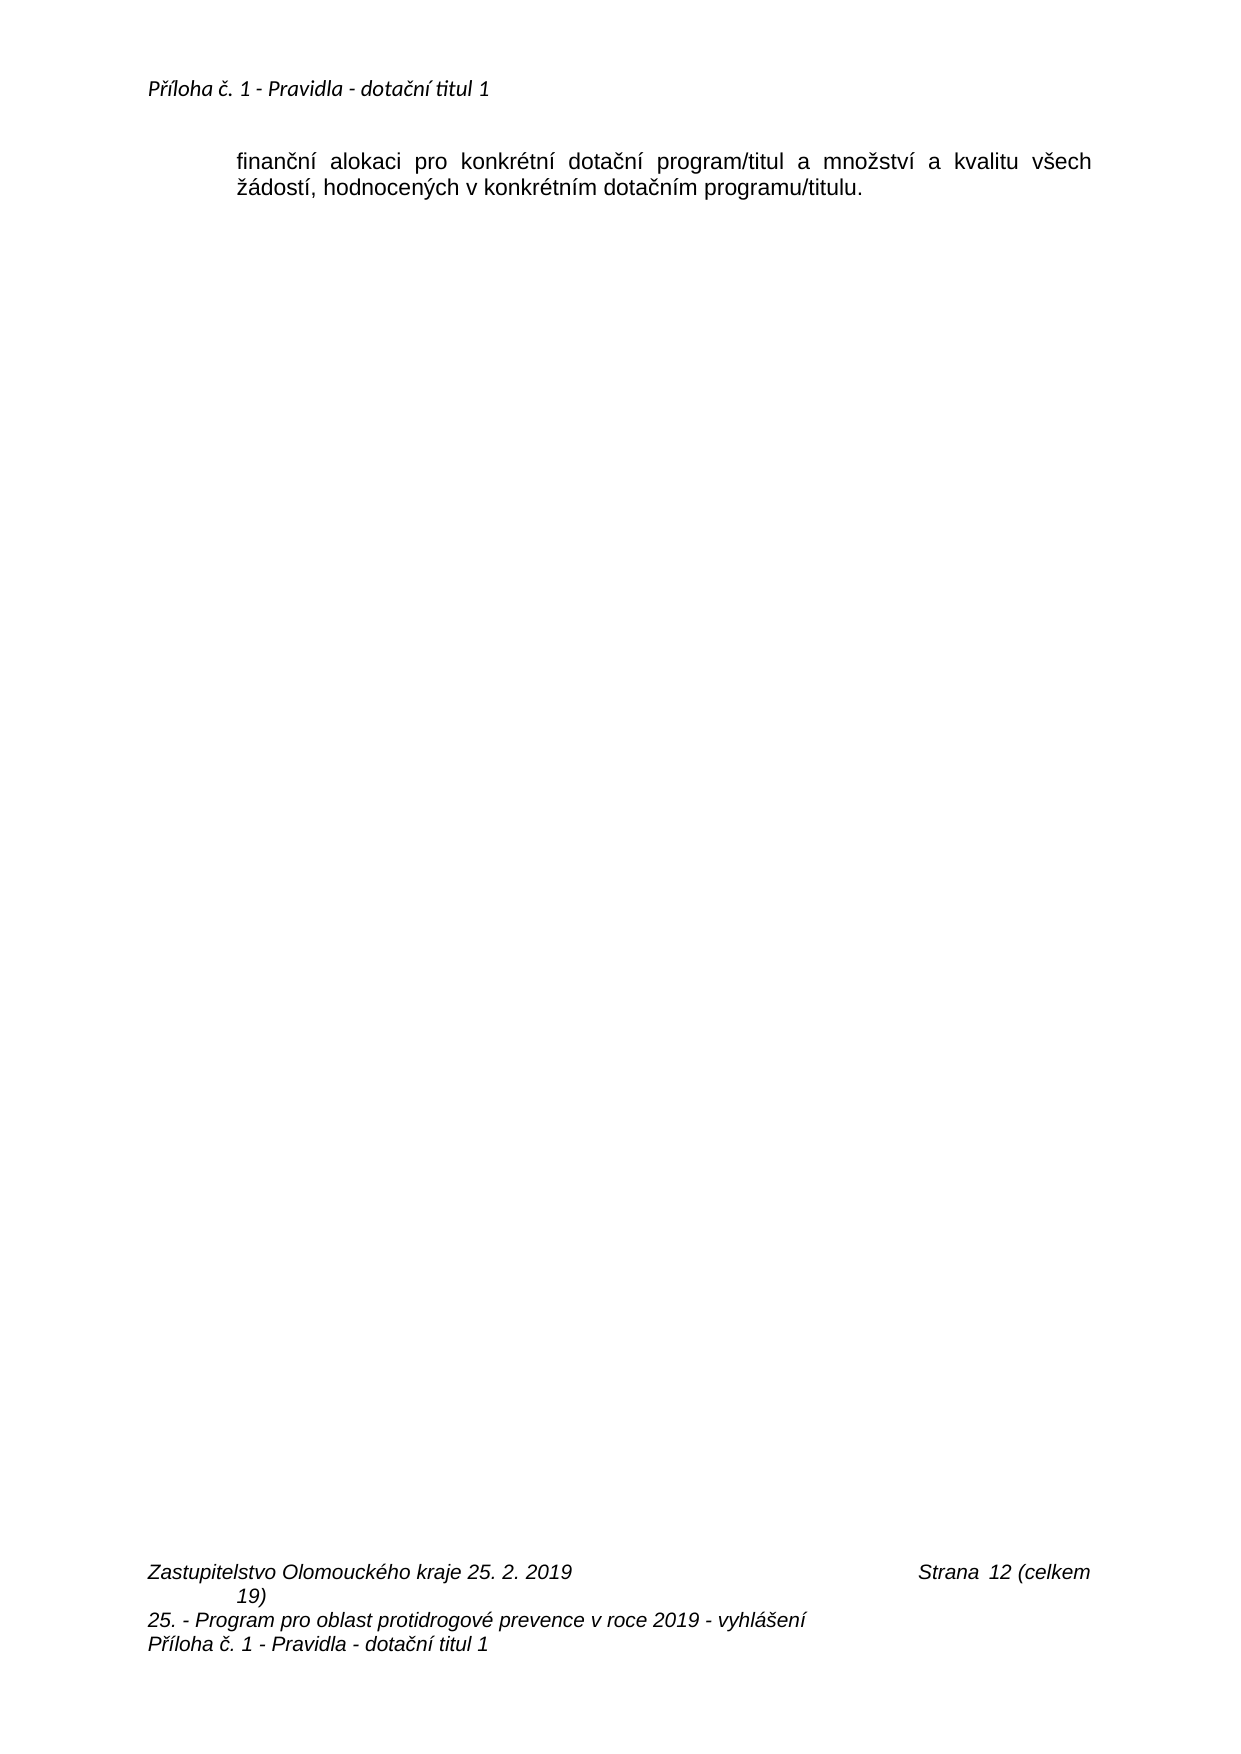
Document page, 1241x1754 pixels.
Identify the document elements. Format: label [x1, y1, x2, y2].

text [148, 148, 1092, 200]
